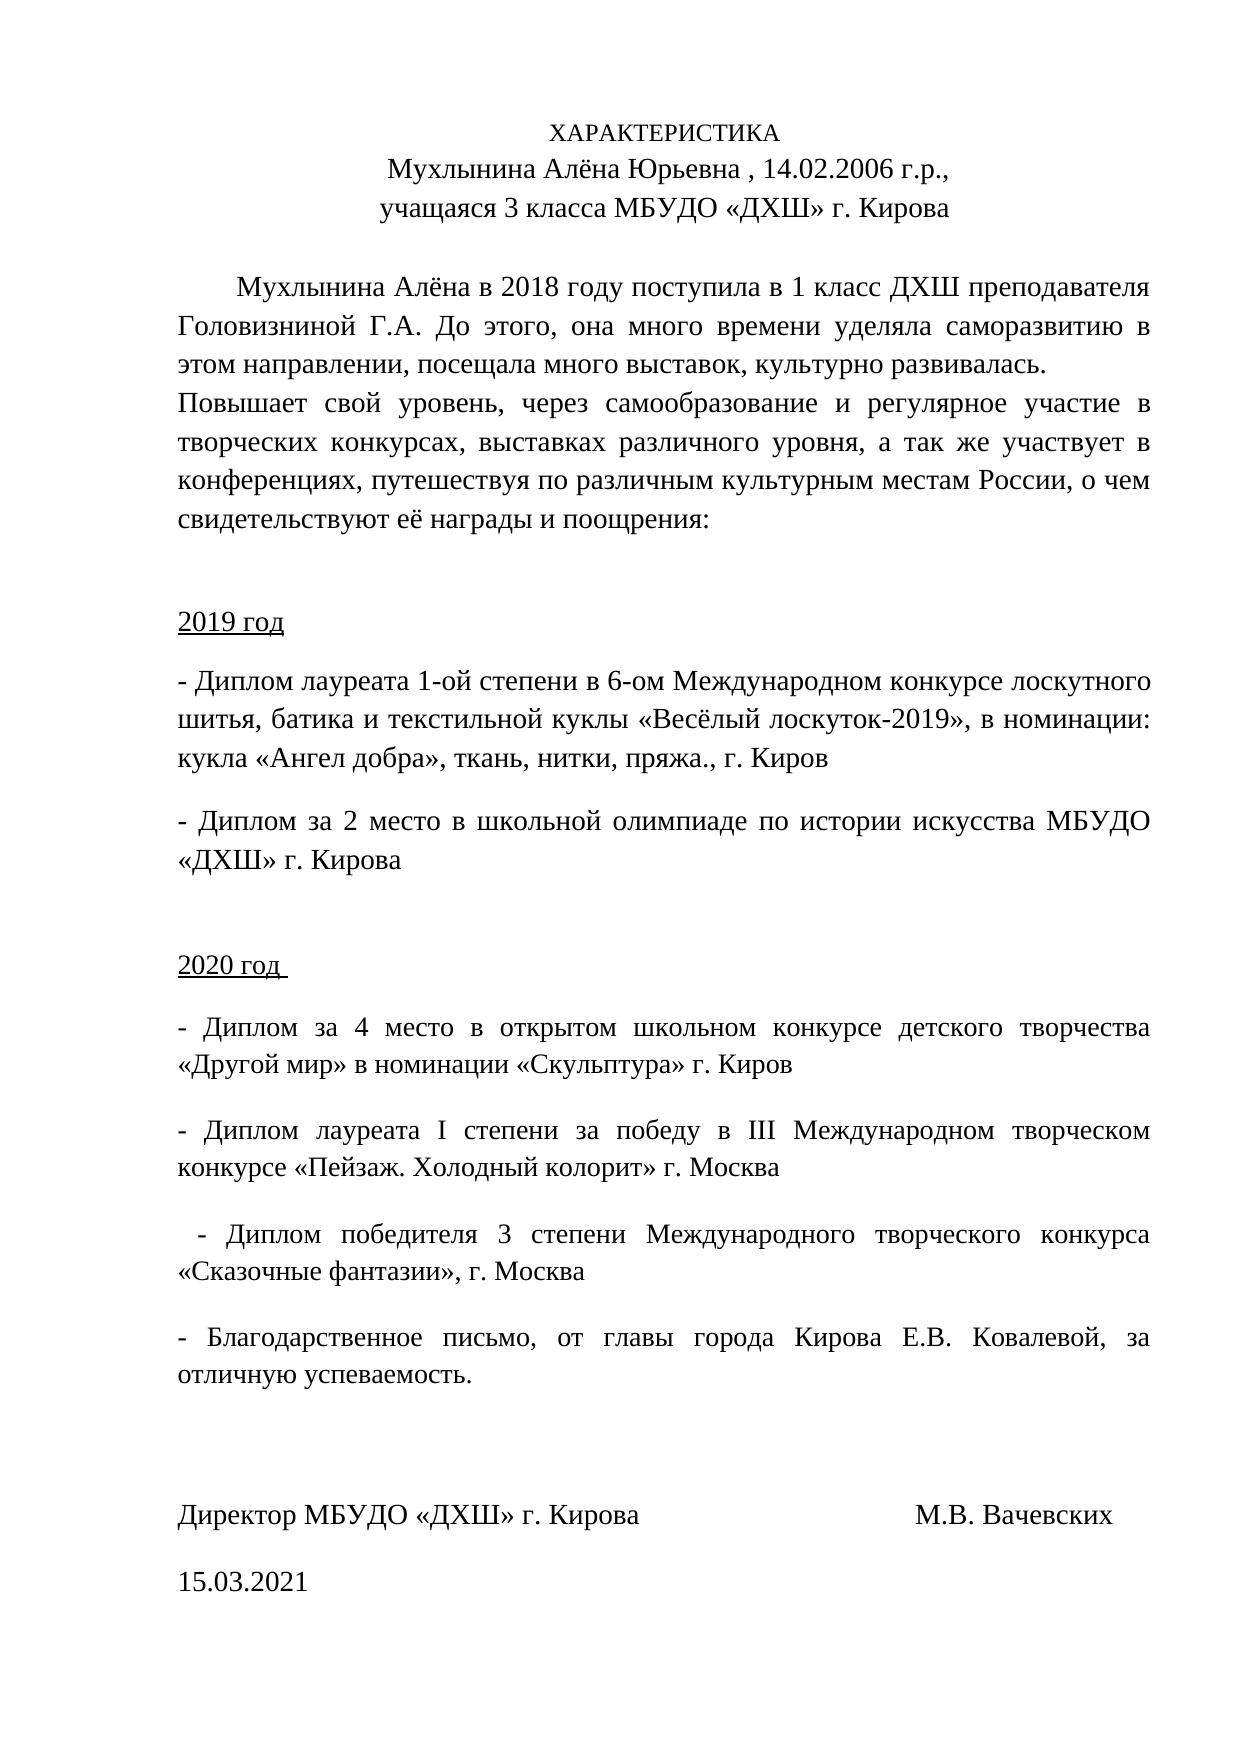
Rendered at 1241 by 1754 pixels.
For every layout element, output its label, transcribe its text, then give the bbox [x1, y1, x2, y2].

text 15.03.2021 [177, 1564, 1152, 1598]
text Мухлынина Алёна в 2018 году поступила в 1 класс ДХШ преподавателя Головизниной Г.А. До этого, она много времени уделяла саморазвитию в этом направлении, посещала много выставок, культурно развивалась. [177, 269, 1152, 380]
text Повышает свой уровень, через самообразование и регулярное участие в творческих конкурсах, выставках различного уровня, а так же участвует в конференциях, путешествуя по различным культурным местам России, о чем свидетельствуют её награды и поощрения: [177, 385, 1152, 534]
text - Диплом за 4 место в открытом школьном конкурсе детского творчества «Другой мир» в номинации «Скульптура» г. Киров [177, 1009, 1152, 1079]
text учащаяся 3 класса МБУДО «ДХШ» г. Кирова [177, 190, 1152, 223]
text Мухлынина Алёна Юрьевна , 14.02.2006 г.р., [177, 151, 1152, 185]
text - Диплом за 2 место в школьной олимпиаде по истории искусства МБУДО «ДХШ» г. Кирова [177, 803, 1152, 875]
text - Диплом лауреата 1-ой степени в 6-ом Международном конкурсе лоскутного шитья, батика и текстильной куклы «Весёлый лоскуток-2019», в номинации: кукла «Ангел добра», ткань, нитки, пряжа., г. Киров [177, 663, 1152, 773]
text 2020 год [177, 948, 1152, 980]
text - Благодарственное письмо, от главы города Кирова Е.В. Ковалевой, за отличную успеваемость. [177, 1320, 1152, 1390]
text - Диплом победителя 3 степени Международного творческого конкурса «Сказочные фантазии», г. Москва [177, 1217, 1152, 1286]
text - Диплом лауреата I степени за победу в III Международном творческом конкурсе «Пейзаж. Холодный колорит» г. Москва [177, 1113, 1152, 1183]
text 2019 год [177, 604, 1152, 638]
text Директор МБУДО «ДХШ» г. Кирова М.В. Вачевских [177, 1497, 1152, 1531]
text ХАРАКТЕРИСТИКА [177, 118, 1152, 147]
